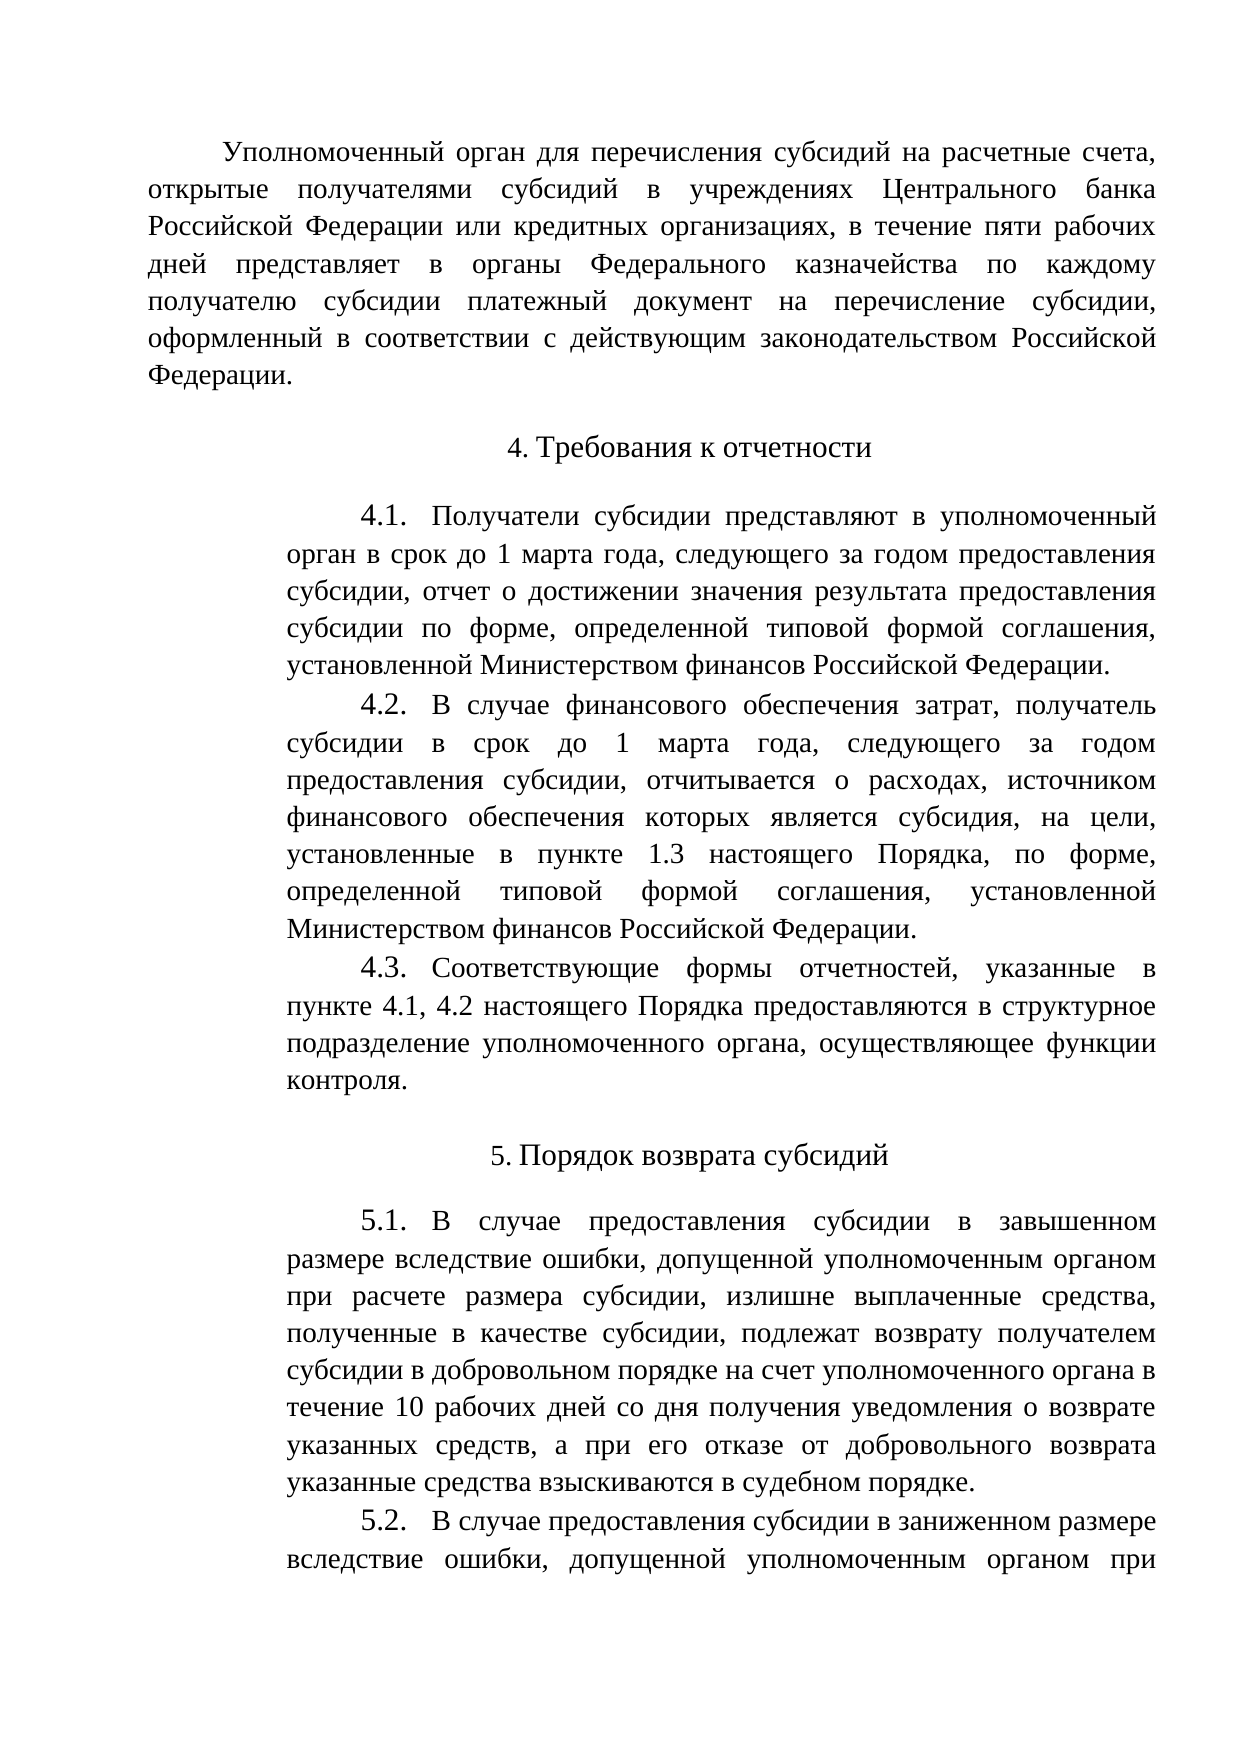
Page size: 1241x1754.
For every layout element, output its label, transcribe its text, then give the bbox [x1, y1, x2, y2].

list Требования к отчетности [211, 428, 1168, 464]
list Получатели субсидии представляют в уполномоченный орган в срок до 1 марта года, следующего за годом предоставления субсидии, отчет о достижении значения результата предоставления субсидии по форме, определенной типовой формой соглашения, установленной Министерством финансов Российской Федерации. [286, 496, 1157, 681]
list В случае финансового обеспечения затрат, получатель субсидии в срок до 1 марта года, следующего за годом предоставления субсидии, отчитывается о расходах, источником финансового обеспечения которых является субсидия, на цели, установленные в пункте 1.3 настоящего Порядка, по форме, определенной типовой формой соглашения, установленной Министерством финансов Российской Федерации. [286, 685, 1157, 944]
list В случае предоставления субсидии в завышенном размере вследствие ошибки, допущенной уполномоченным органом при расчете размера субсидии, излишне выплаченные средства, полученные в качестве субсидии, подлежат возврату получателем субсидии в добровольном порядке на счет уполномоченного органа в течение 10 рабочих дней со дня получения уведомления о возврате указанных средств, а при его отказе от добровольного возврата указанные средства взыскиваются в судебном порядке. [286, 1201, 1157, 1497]
list Порядок возврата субсидий [211, 1136, 1168, 1172]
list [286, 1502, 1157, 1575]
list Соответствующие формы отчетностей, указанные в пункте 4.1, 4.2 настоящего Порядка предоставляются в структурное подразделение уполномоченного органа, осуществляющее функции контроля. [286, 948, 1157, 1096]
text Уполномоченный орган для перечисления субсидий на расчетные счета, открытые получателями субсидий в учреждениях Центрального банка Российской Федерации или кредитных организациях, в течение пяти рабочих дней представляет в органы Федерального казначейства по каждому получателю субсидии платежный документ на перечисление субсидии, оформленный в соответствии с действующим законодательством Российской Федерации. [148, 134, 1157, 391]
